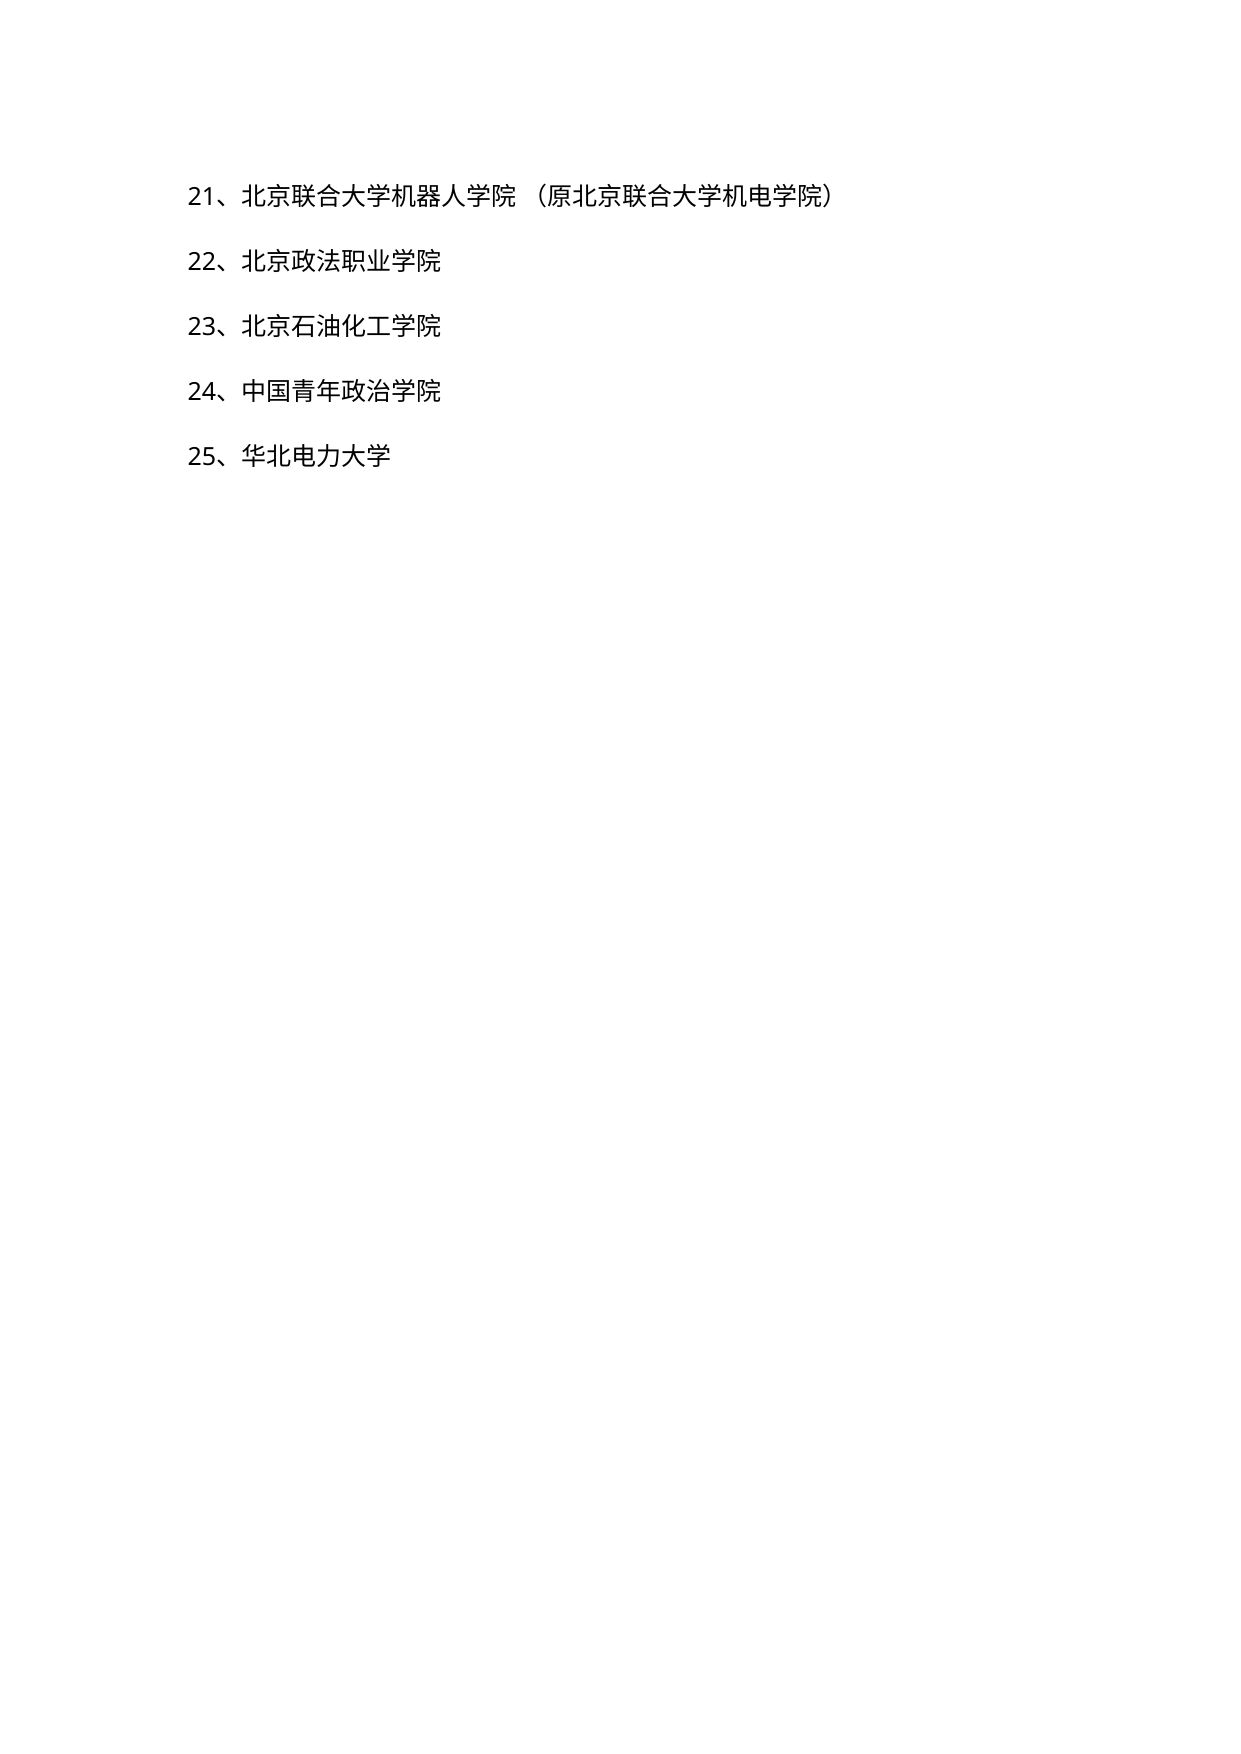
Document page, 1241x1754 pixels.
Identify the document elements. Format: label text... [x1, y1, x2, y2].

text 22、北京政法职业学院 [187, 227, 1053, 292]
text 21、北京联合大学机器人学院 （原北京联合大学机电学院） [187, 162, 1053, 227]
text 25、华北电力大学 [187, 422, 1053, 487]
text 23、北京石油化工学院 [187, 292, 1053, 357]
text 24、中国青年政治学院 [187, 357, 1053, 422]
